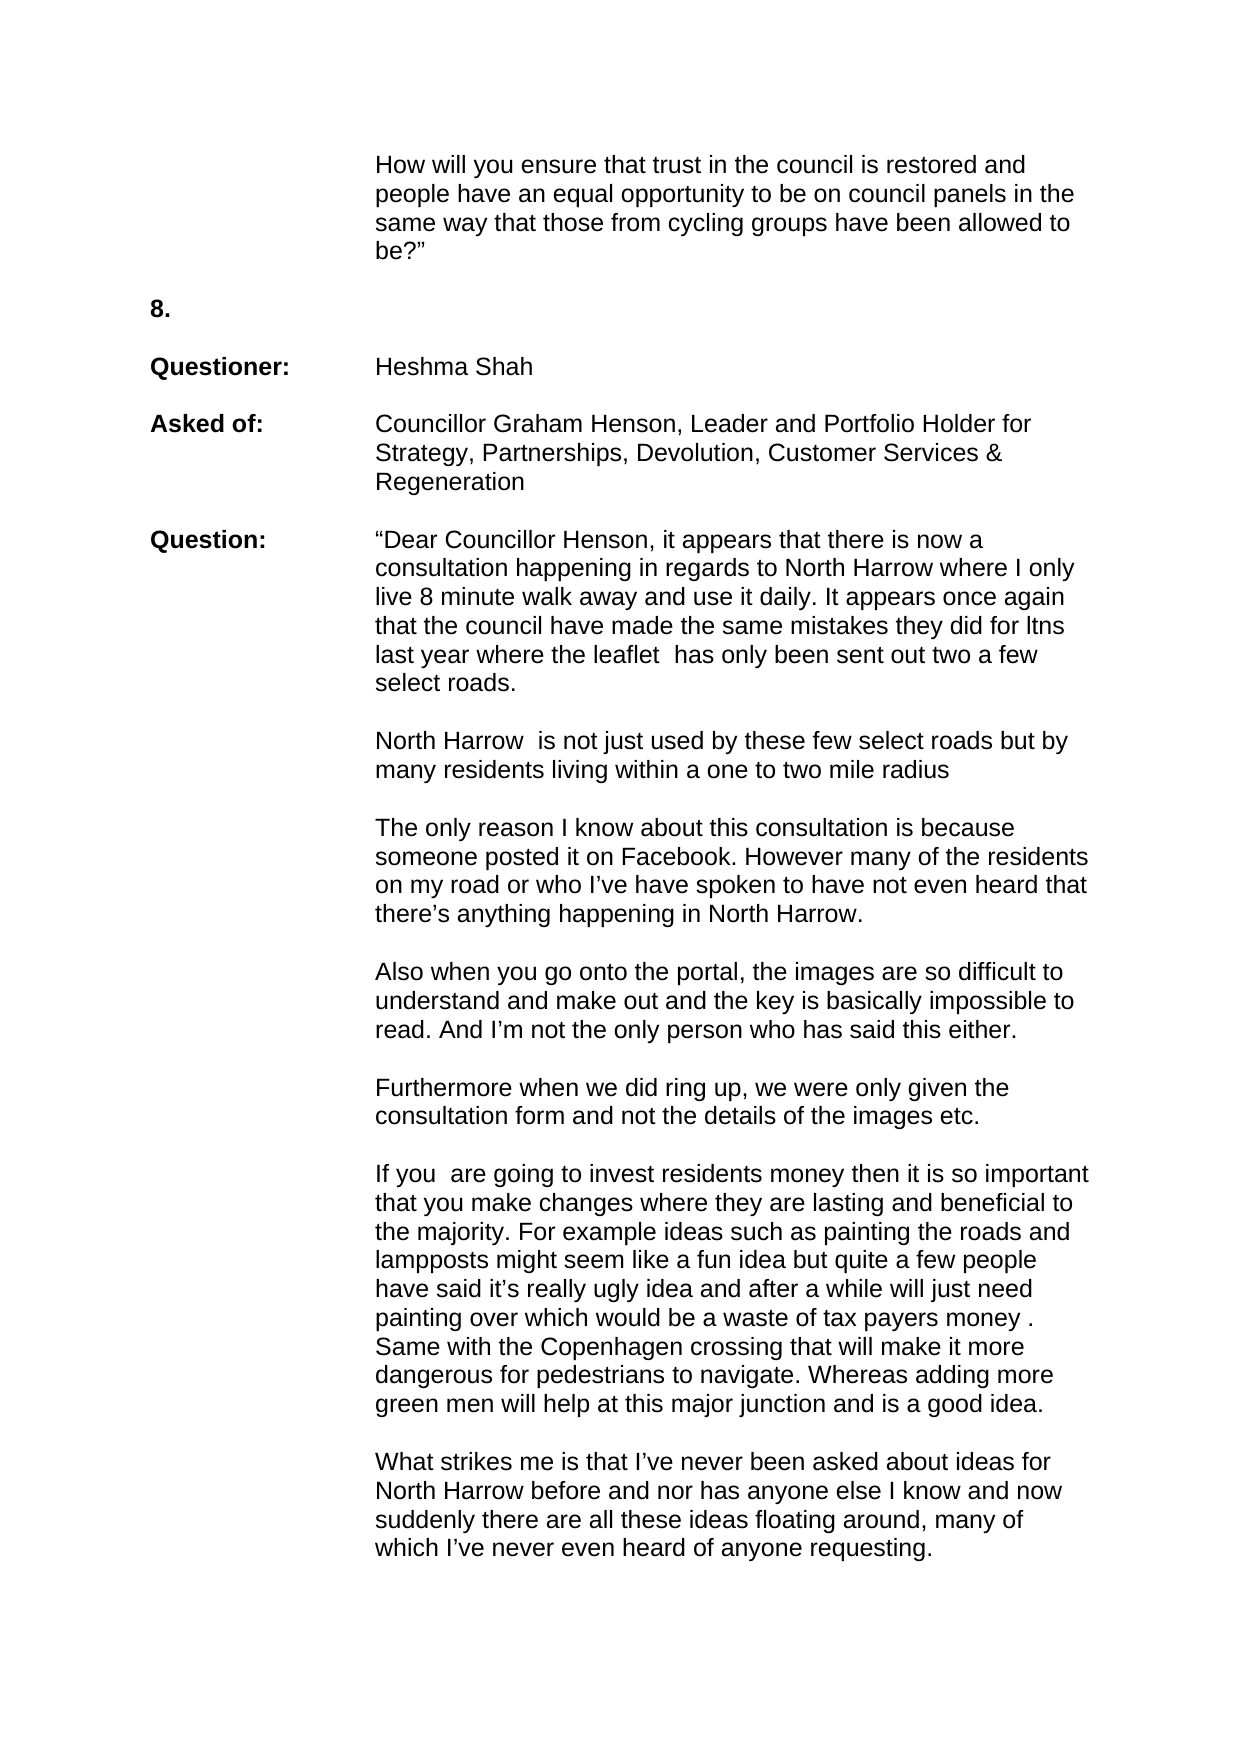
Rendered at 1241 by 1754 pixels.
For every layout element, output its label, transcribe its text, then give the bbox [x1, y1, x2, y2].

text North Harrow is not just used by these few select roads but by many residents living within a one to two mile radius [375, 726, 1090, 784]
text Furthermore when we did ring up, we were only given the consultation form and not the details of the images etc. [375, 1072, 1090, 1130]
text Question: “Dear Councillor Henson, it appears that there is now a consultation happening in regards to North Harrow where I only live 8 minute walk away and use it daily. It appears once again that the council have made the same mistakes they did for ltns last year where the leaflet has only been sent out two a few select roads. [150, 524, 1090, 697]
text The only reason I know about this consultation is because someone posted it on Facebook. However many of the residents on my road or who I’ve have spoken to have not even heard that there’s anything happening in North Harrow. [375, 813, 1090, 928]
text If you are going to invest residents money then it is so important that you make changes where they are lasting and beneficial to the majority. For example ideas such as painting the roads and lampposts might seem like a fun idea but quite a few people have said it’s really ugly idea and after a while will just need painting over which would be a waste of tax payers money . Same with the Copenhagen crossing that will make it more dangerous for pedestrians to navigate. Whereas adding more green men will help at this major junction and is a good idea. [375, 1159, 1090, 1418]
text Questioner: Heshma Shah [150, 352, 1090, 380]
text Also when you go onto the portal, the images are so difficult to understand and make out and the key is basically impossible to read. And I’m not the only person who has said this either. [375, 957, 1090, 1043]
text Asked of: Councillor Graham Henson, Leader and Portfolio Holder for Strategy, Partnerships, Devolution, Customer Services & Regeneration [150, 409, 1090, 495]
text What strikes me is that I’ve never been asked about ideas for North Harrow before and nor has anyone else I know and now suddenly there are all these ideas floating around, many of which I’ve never even heard of anyone requesting. [375, 1447, 1090, 1562]
text 8. [150, 294, 1090, 323]
text How will you ensure that trust in the council is restored and people have an equal opportunity to be on council panels in the same way that those from cycling groups have been allowed to be?” [375, 150, 1090, 265]
